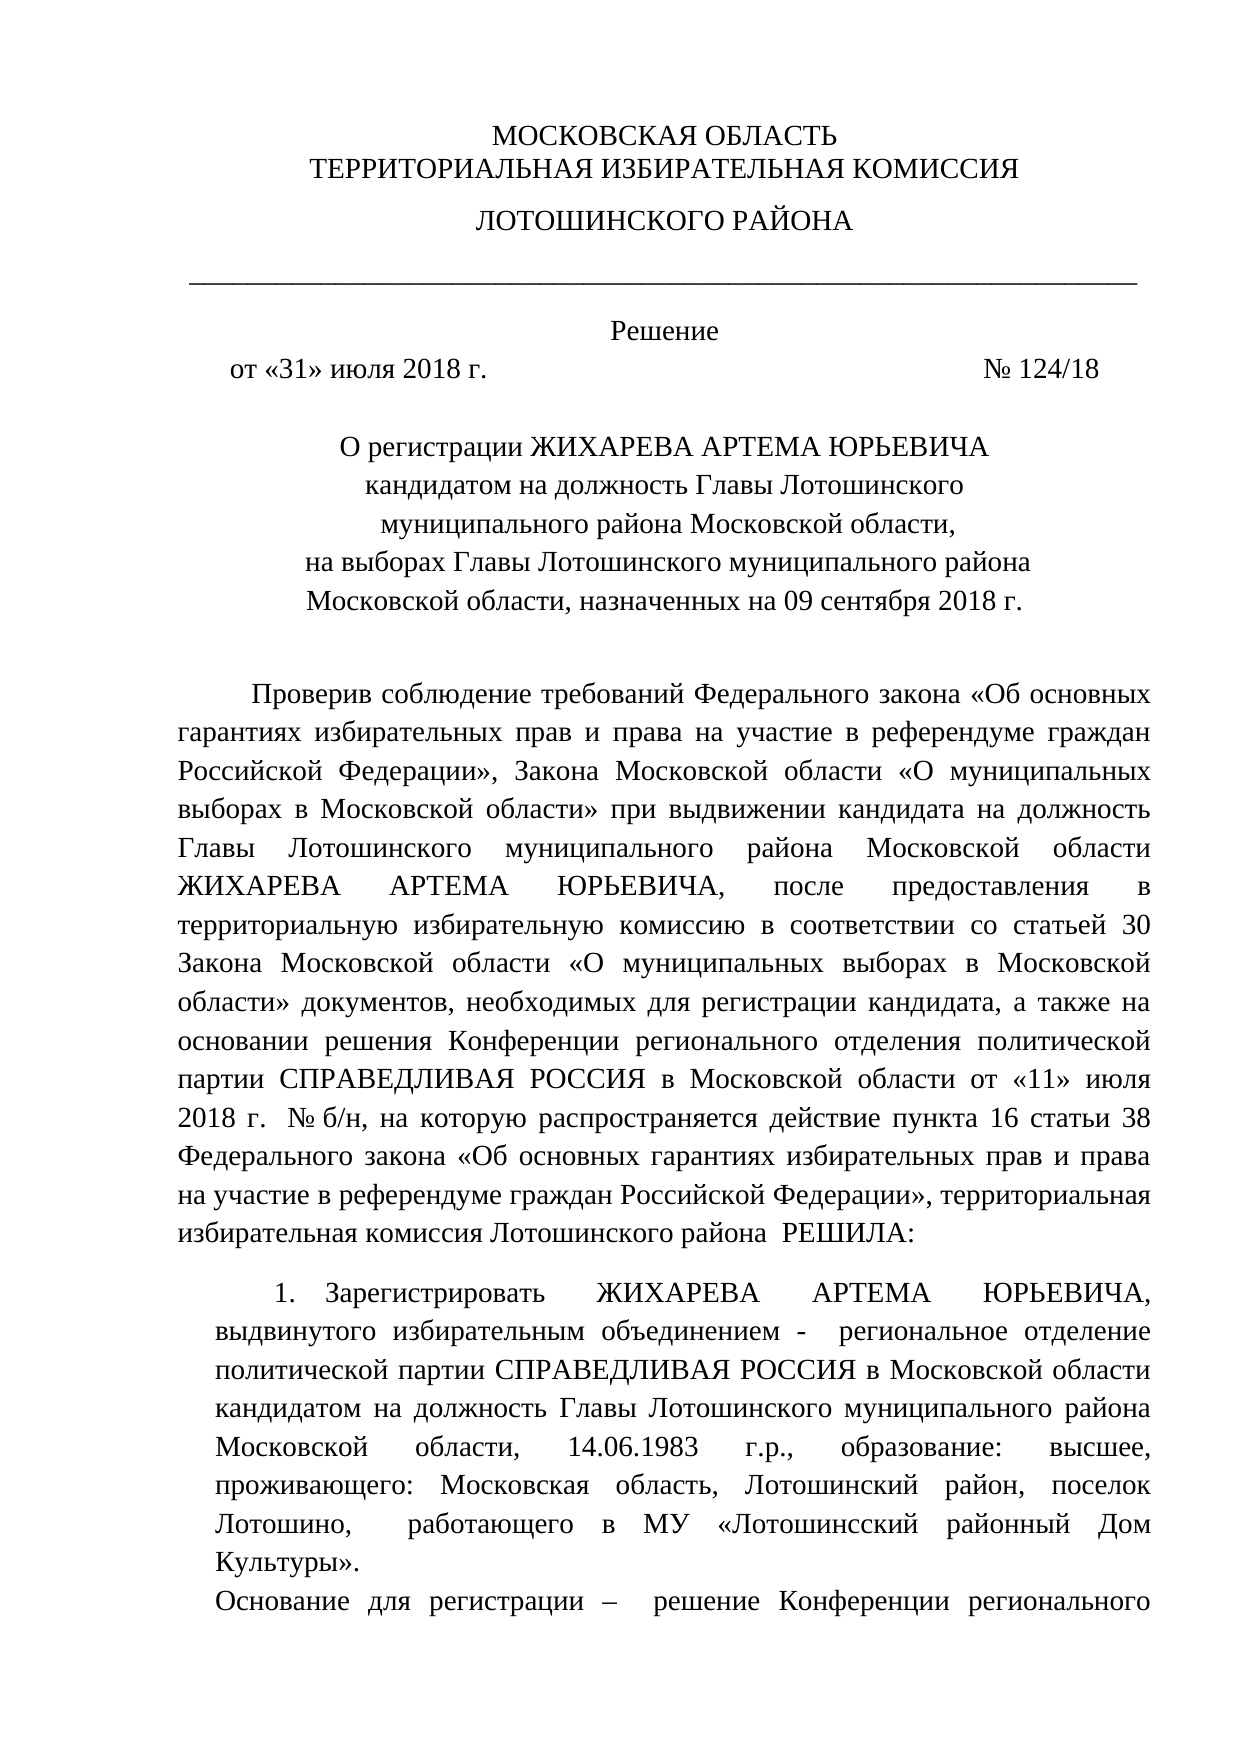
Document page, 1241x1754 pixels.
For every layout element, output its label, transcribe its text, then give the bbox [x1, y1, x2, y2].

text ТЕРРИТОРИАЛЬНАЯ ИЗБИРАТЕЛЬНАЯ КОМИССИЯ [177, 152, 1152, 185]
text Московской области, назначенных на 09 сентября 2018 г. [177, 583, 1152, 616]
text Решение [177, 313, 1152, 347]
text _________________________________________________________________ [177, 254, 1152, 287]
text от «31» июля 2018 г. № 124/18 [177, 352, 1152, 385]
text Проверив соблюдение требований Федерального закона «Об основных гарантиях избирательных прав и права на участие в референдуме граждан Российской Федерации», Закона Московской области «О муниципальных выборах в Московской области» при выдвижении кандидата на должность Главы Лотошинского муниципального района Московской области ЖИХАРЕВА АРТЕМА ЮРЬЕВИЧА, после предоставления в территориальную избирательную комиссию в соответствии со статьей 30 Закона Московской области «О муниципальных выборах в Московской области» документов, необходимых для регистрации кандидата, а также на основании решения Конференции регионального отделения политической партии СПРАВЕДЛИВАЯ РОССИЯ в Московской области от «11» июля 2018 г. № б/н, на которую распространяется действие пункта 16 статьи 38 Федерального закона «Об основных гарантиях избирательных прав и права на участие в референдуме граждан Российской Федерации», территориальная избирательная комиссия Лотошинского района РЕШИЛА: [177, 676, 1152, 1249]
text О регистрации ЖИХАРЕВА АРТЕМА ЮРЬЕВИЧА [177, 429, 1152, 462]
text на выборах Главы Лотошинского муниципального района [177, 544, 1152, 578]
text ЛОТОШИНСКОГО РАЙОНА [177, 203, 1152, 236]
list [215, 1275, 1152, 1617]
text муниципального района Московской области, [177, 506, 1152, 539]
text кандидатом на должность Главы Лотошинского [177, 467, 1152, 501]
subtitle МОСКОВСКАЯ ОБЛАСТЬ [177, 118, 1152, 152]
